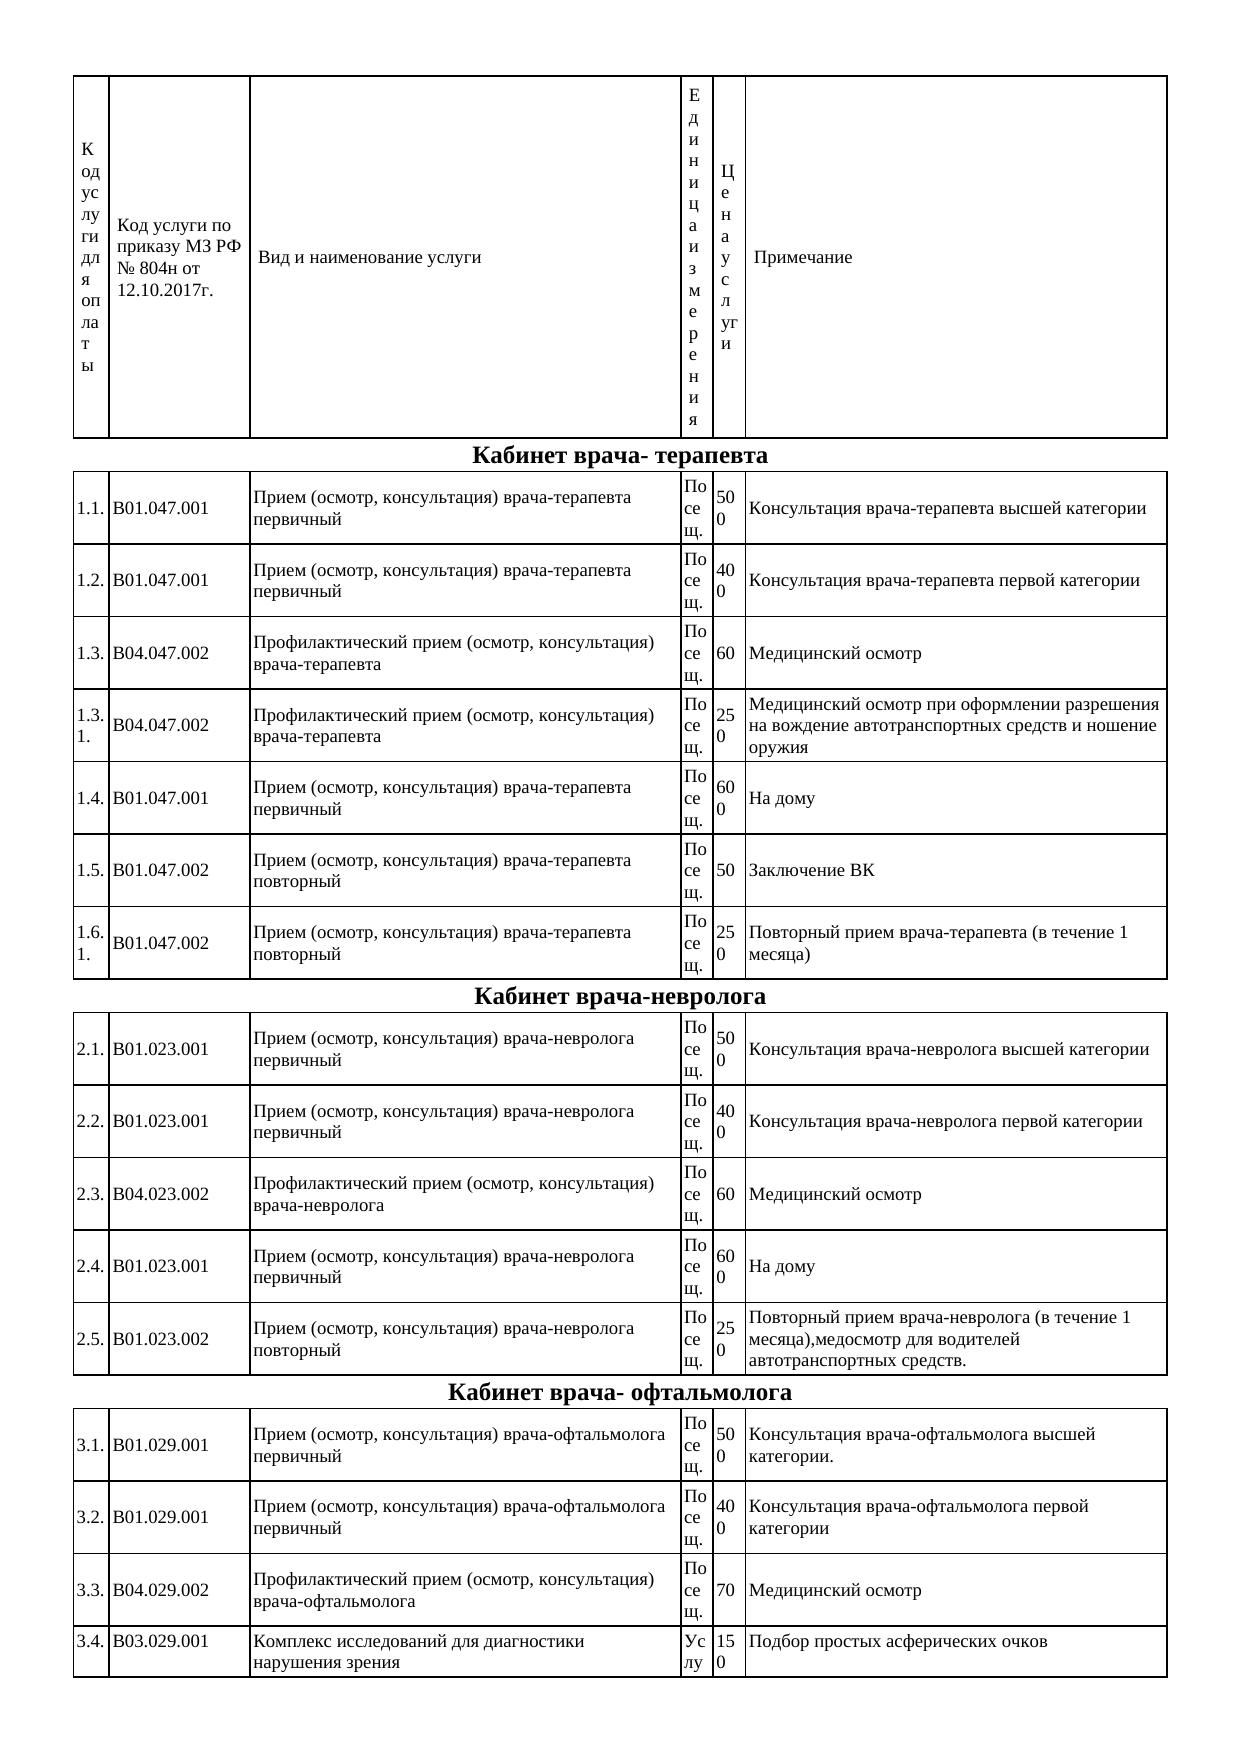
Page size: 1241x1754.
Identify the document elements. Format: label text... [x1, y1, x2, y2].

table_cell 1.1. [74, 472, 108, 543]
table_cell Прием (осмотр, консультация) врача-офтальмолога первичный [251, 1482, 680, 1552]
table_cell В01.029.001 [110, 1409, 249, 1480]
table_cell Прием (осмотр, консультация) врача-невролога первичный [251, 1013, 680, 1084]
table_cell 3.2. [74, 1482, 108, 1552]
table_cell Посещ. [682, 1013, 712, 1084]
table_header Вид и наименование услуги [251, 77, 680, 437]
table_cell 1.4. [74, 762, 108, 833]
table_cell Посещ. [682, 545, 712, 616]
table_cell Кабинет врача-невролога [73, 980, 1167, 1012]
table_cell Посещ. [682, 762, 712, 833]
table_cell Посещ. [682, 1409, 712, 1480]
table_cell Медицинский осмотр при оформлении разрешения на вождение автотранспортных средств и ношение оружия [746, 690, 1166, 761]
table_cell 500 [714, 1013, 745, 1084]
table_cell В01.047.001 [110, 545, 249, 616]
table_header Код услуги по приказу МЗ РФ № 804н от 12.10.2017г. [110, 77, 249, 437]
table_cell 1.3.1. [74, 690, 108, 761]
table_cell Профилактический прием (осмотр, консультация) врача-офтальмолога [251, 1554, 680, 1625]
table_cell Заключение ВК [746, 835, 1166, 906]
table_cell Профилактический прием (осмотр, консультация) врача-невролога [251, 1158, 680, 1229]
table_cell Посещ. [682, 1158, 712, 1229]
table_cell Кабинет врача- офтальмолога [73, 1376, 1167, 1407]
table_cell В04.047.002 [110, 617, 249, 688]
table_cell В01.047.001 [110, 472, 249, 543]
table_cell Посещ. [682, 835, 712, 906]
table_cell 400 [714, 1086, 745, 1157]
table_cell 3.3. [74, 1554, 108, 1625]
table_cell 2.4. [74, 1231, 108, 1302]
table_cell Медицинский осмотр [746, 1158, 1166, 1229]
table_cell На дому [746, 762, 1166, 833]
table_cell 500 [714, 472, 745, 543]
table_cell Прием (осмотр, консультация) врача-офтальмолога первичный [251, 1409, 680, 1480]
table_cell Прием (осмотр, консультация) врача-невролога первичный [251, 1086, 680, 1157]
table_header Цена услуги [714, 77, 745, 437]
table_cell Консультация врача-невролога первой категории [746, 1086, 1166, 1157]
table_cell В01.029.001 [110, 1482, 249, 1552]
table_cell В01.023.001 [110, 1086, 249, 1157]
table_cell 2.2. [74, 1086, 108, 1157]
table_header Единица измерения [682, 77, 712, 437]
table_cell 250 [714, 1303, 745, 1374]
table_cell 1.3. [74, 617, 108, 688]
table_cell 250 [714, 690, 745, 761]
table_cell 1.2. [74, 545, 108, 616]
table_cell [251, 1627, 680, 1676]
table_cell 1.6.1. [74, 907, 108, 978]
table_cell Медицинский осмотр [746, 617, 1166, 688]
table_cell В04.023.002 [110, 1158, 249, 1229]
table_cell В01.047.002 [110, 907, 249, 978]
table_cell Посещ. [682, 690, 712, 761]
table_cell Прием (осмотр, консультация) врача-терапевта повторный [251, 907, 680, 978]
table_cell 60 [714, 617, 745, 688]
table_cell 3.1. [74, 1409, 108, 1480]
table_cell Прием (осмотр, консультация) врача-терапевта повторный [251, 835, 680, 906]
table_cell Посещ. [682, 617, 712, 688]
table_cell Повторный прием врача-терапевта (в течение 1 месяца) [746, 907, 1166, 978]
table_cell Консультация врача-офтальмолога первой категории [746, 1482, 1166, 1552]
table_cell В01.023.001 [110, 1013, 249, 1084]
table_cell 150 [714, 1627, 745, 1676]
table_cell В01.023.002 [110, 1303, 249, 1374]
table_cell В01.023.001 [110, 1231, 249, 1302]
table_cell Профилактический прием (осмотр, консультация) врача-терапевта [251, 690, 680, 761]
table_cell 3.4. [74, 1627, 108, 1676]
table_cell Медицинский осмотр [746, 1554, 1166, 1625]
table_cell Консультация врача-невролога высшей категории [746, 1013, 1166, 1084]
table_cell Кабинет врача- терапевта [73, 439, 1167, 471]
table_cell Посещ. [682, 1482, 712, 1552]
table_cell В01.047.002 [110, 835, 249, 906]
table_cell 50 [714, 835, 745, 906]
table_cell 400 [714, 1482, 745, 1552]
table_cell На дому [746, 1231, 1166, 1302]
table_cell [746, 1627, 1166, 1676]
table_cell 60 [714, 1158, 745, 1229]
table_header Примечание [746, 77, 1166, 437]
table_cell 70 [714, 1554, 745, 1625]
table_cell 2.5. [74, 1303, 108, 1374]
table_cell 600 [714, 762, 745, 833]
table_cell В01.047.001 [110, 762, 249, 833]
table_cell В04.047.002 [110, 690, 249, 761]
table_header Код услуги для оплаты [74, 77, 108, 437]
table_cell 2.3. [74, 1158, 108, 1229]
table_cell В03.029.001 [110, 1627, 249, 1676]
table_cell Посещ. [682, 1303, 712, 1374]
table_cell Консультация врача-офтальмолога высшей категории. [746, 1409, 1166, 1480]
table_cell 2.1. [74, 1013, 108, 1084]
table_cell Прием (осмотр, консультация) врача-невролога повторный [251, 1303, 680, 1374]
table_cell Посещ. [682, 472, 712, 543]
table_cell Посещ. [682, 1554, 712, 1625]
table_cell В04.029.002 [110, 1554, 249, 1625]
table_cell Повторный прием врача-невролога (в течение 1 месяца),медосмотр для водителей автотранспортных средств. [746, 1303, 1166, 1374]
table_cell Посещ. [682, 1231, 712, 1302]
table_cell Услуга [682, 1627, 712, 1676]
table_cell 250 [714, 907, 745, 978]
table_cell Прием (осмотр, консультация) врача-невролога первичный [251, 1231, 680, 1302]
table_cell Прием (осмотр, консультация) врача-терапевта первичный [251, 545, 680, 616]
table_cell Консультация врача-терапевта первой категории [746, 545, 1166, 616]
table_cell 600 [714, 1231, 745, 1302]
table_cell Профилактический прием (осмотр, консультация) врача-терапевта [251, 617, 680, 688]
table_cell Посещ. [682, 1086, 712, 1157]
table_cell 400 [714, 545, 745, 616]
table_cell Посещ. [682, 907, 712, 978]
table_cell 1.5. [74, 835, 108, 906]
table_cell 500 [714, 1409, 745, 1480]
table_cell Консультация врача-терапевта высшей категории [746, 472, 1166, 543]
table_cell Прием (осмотр, консультация) врача-терапевта первичный [251, 472, 680, 543]
table_cell Прием (осмотр, консультация) врача-терапевта первичный [251, 762, 680, 833]
